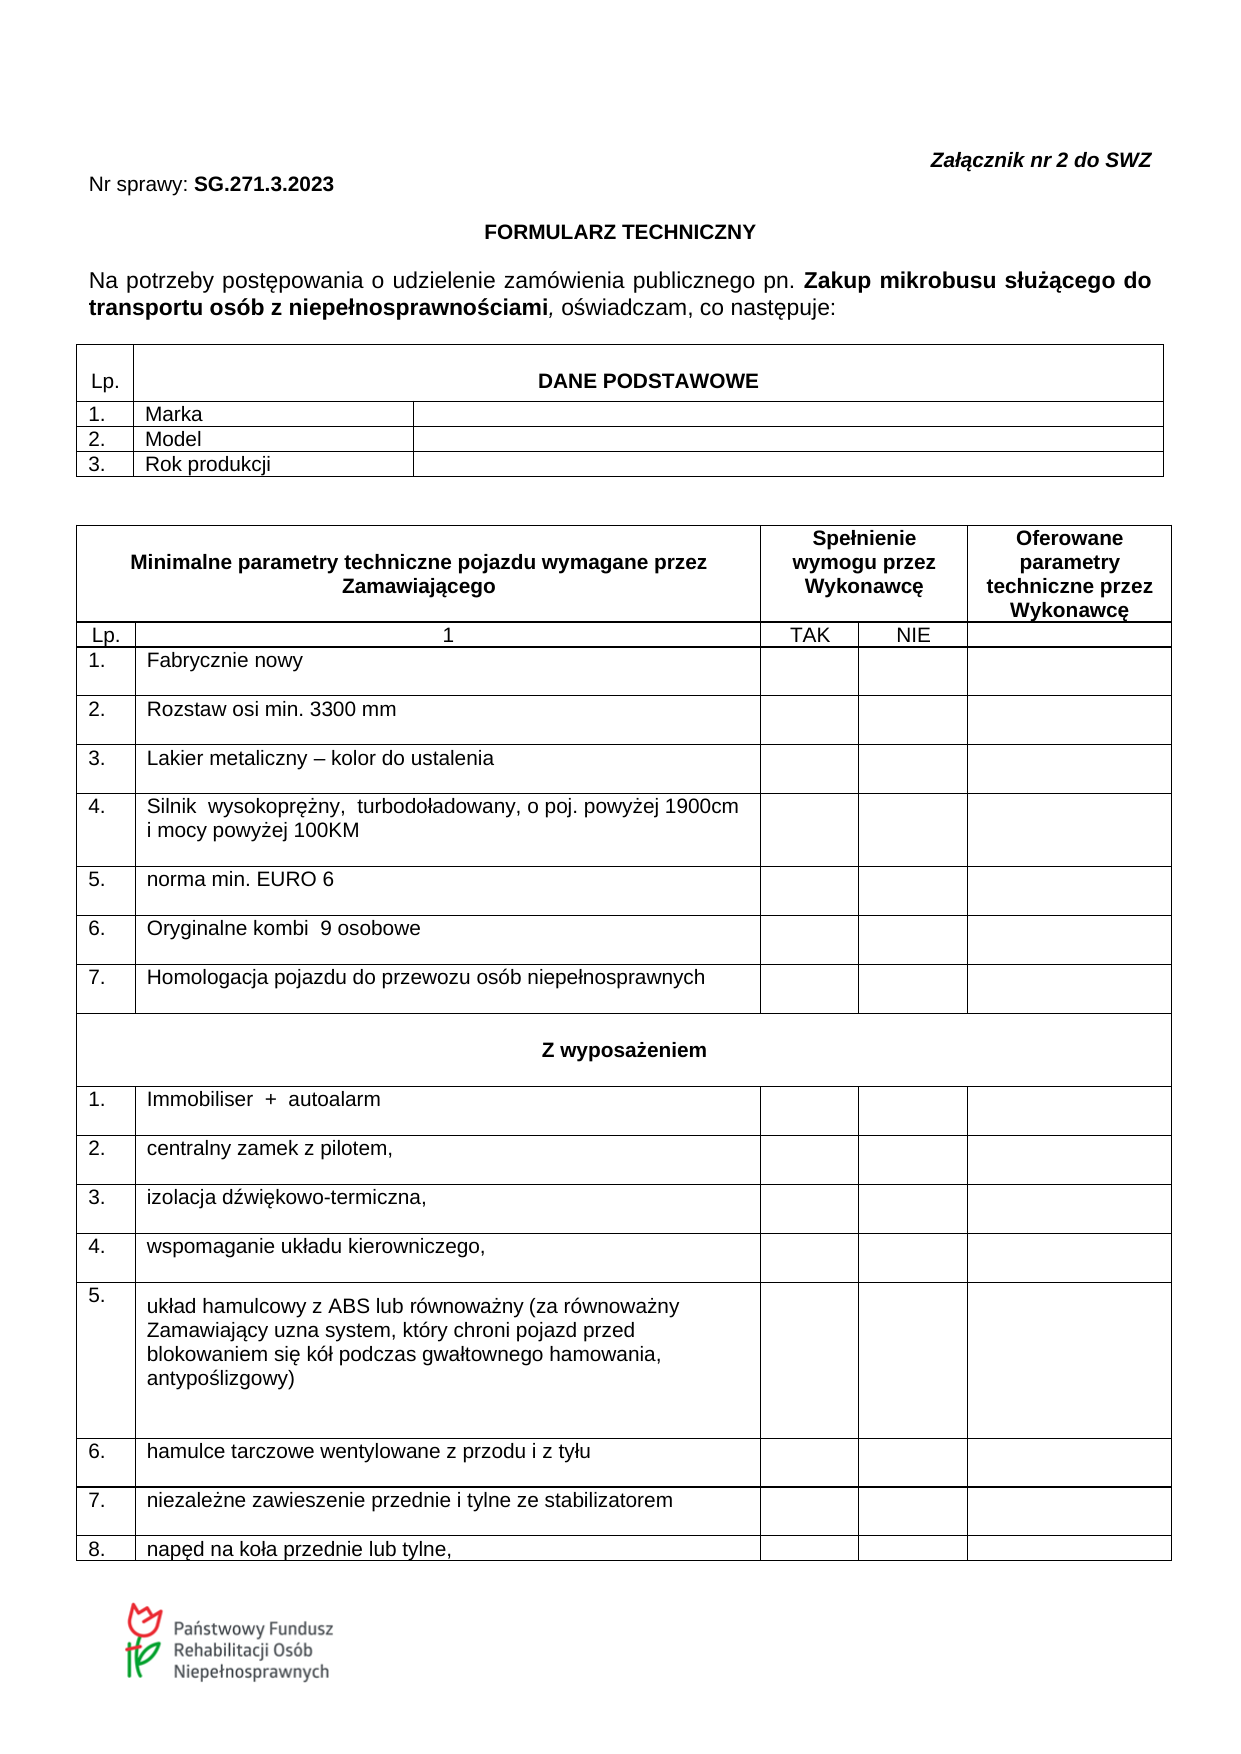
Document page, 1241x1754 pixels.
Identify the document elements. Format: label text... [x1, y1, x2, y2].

table_cell [859, 1136, 967, 1184]
table_cell [761, 648, 858, 695]
table_cell [859, 1234, 967, 1282]
table_cell [859, 794, 967, 866]
table_cell [761, 867, 858, 915]
table_cell [859, 1283, 967, 1437]
table_cell układ hamulcowy z ABS lub równoważny (za równoważny Zamawiający uzna system, który chroni pojazd przed blokowaniem się kół podczas gwałtownego hamowania, antypoślizgowy) [136, 1283, 760, 1437]
table_cell [761, 1536, 858, 1560]
table_cell [761, 965, 858, 1013]
table_cell Oryginalne kombi 9 osobowe [136, 916, 760, 964]
table_cell [859, 745, 967, 793]
table_cell Immobiliser + autoalarm [136, 1087, 760, 1135]
table_cell [761, 696, 858, 744]
table_cell centralny zamek z pilotem, [136, 1136, 760, 1184]
table_cell [77, 965, 135, 1013]
text Nr sprawy: SG.271.3.2023 [322, 172, 1152, 196]
table_cell hamulce tarczowe wentylowane z przodu i z tyłu [136, 1439, 760, 1486]
table_header Lp. [77, 345, 133, 401]
table_cell [77, 1185, 135, 1233]
table_cell Model [134, 427, 413, 451]
table_cell [968, 916, 1171, 964]
table_cell [414, 402, 1163, 426]
table_cell NIE [859, 623, 967, 646]
table_cell Fabrycznie nowy [136, 648, 760, 695]
table_cell [77, 916, 135, 964]
table_cell [761, 1439, 858, 1486]
table_cell [77, 1087, 135, 1135]
table_cell Silnik wysokoprężny, turbodoładowany, o poj. powyżej 1900cm i mocy powyżej 100KM [136, 794, 760, 866]
table_cell napęd na koła przednie lub tylne, [136, 1536, 760, 1560]
table_cell [761, 1488, 858, 1535]
table_cell Lp. [77, 623, 135, 646]
picture [88, 1568, 369, 1717]
table_cell [968, 696, 1171, 744]
text FORMULARZ TECHNICZNY [89, 219, 1152, 243]
table_cell [761, 1087, 858, 1135]
table_cell TAK [761, 623, 858, 646]
table_cell [414, 452, 1163, 476]
table_header Oferowane parametry techniczne przez Wykonawcę [968, 526, 1171, 621]
table_cell [77, 1488, 135, 1535]
table_cell [859, 1439, 967, 1486]
table_cell [761, 1185, 858, 1233]
table_cell Z wyposażeniem [77, 1014, 1171, 1086]
table_cell [77, 867, 135, 915]
table_cell [77, 1439, 135, 1486]
table_cell [77, 452, 133, 476]
table_cell Rok produkcji [134, 452, 413, 476]
table_cell niezależne zawieszenie przednie i tylne ze stabilizatorem [136, 1488, 760, 1535]
table_cell [968, 1185, 1171, 1233]
table_cell [77, 1136, 135, 1184]
table_cell [968, 867, 1171, 915]
table_cell Marka [134, 402, 413, 426]
table_cell [859, 1087, 967, 1135]
table_cell [968, 794, 1171, 866]
table_cell [414, 427, 1163, 451]
table_cell norma min. EURO 6 [136, 867, 760, 915]
table_cell [968, 745, 1171, 793]
table_cell Homologacja pojazdu do przewozu osób niepełnosprawnych [136, 965, 760, 1013]
text Nr sprawy: SG.271.3.2023 [89, 172, 194, 196]
table_cell [968, 1536, 1171, 1560]
table_cell [859, 867, 967, 915]
table_cell [77, 427, 133, 451]
table_cell [761, 794, 858, 866]
table_cell [968, 1234, 1171, 1282]
table_cell [859, 1185, 967, 1233]
table_cell Rozstaw osi min. 3300 mm [136, 696, 760, 744]
table_cell [968, 1488, 1171, 1535]
table_cell [859, 1488, 967, 1535]
table_cell [77, 402, 133, 426]
table_cell [968, 1087, 1171, 1135]
table_cell Lakier metaliczny – kolor do ustalenia [136, 745, 760, 793]
table_cell [968, 623, 1171, 646]
table_cell [761, 1234, 858, 1282]
table_cell [77, 696, 135, 744]
table_cell wspomaganie układu kierowniczego, [136, 1234, 760, 1282]
table_cell [77, 1283, 135, 1437]
table_header DANE PODSTAWOWE [134, 345, 1163, 401]
table_cell [761, 916, 858, 964]
text Na potrzeby postępowania o udzielenie zamówienia publicznego pn. Zakup mikrobusu służącego do transportu osób z niepełnosprawnościami, oświadczam, co następuje: [89, 267, 1152, 320]
table_cell 1 [136, 623, 760, 646]
table_cell [968, 1136, 1171, 1184]
table_cell [859, 965, 967, 1013]
table_cell [968, 1283, 1171, 1437]
table_cell [77, 745, 135, 793]
table_cell [77, 648, 135, 695]
table_cell [968, 1439, 1171, 1486]
table_cell [77, 1536, 135, 1560]
table_cell izolacja dźwiękowo-termiczna, [136, 1185, 760, 1233]
table_cell [968, 648, 1171, 695]
table_cell [77, 794, 135, 866]
table_cell [761, 1283, 858, 1437]
table_cell [77, 1234, 135, 1282]
table_cell [859, 916, 967, 964]
table_cell [761, 1136, 858, 1184]
table_cell [859, 1536, 967, 1560]
table_cell [761, 745, 858, 793]
table_cell [859, 648, 967, 695]
table_cell [968, 965, 1171, 1013]
table_header Spełnienie wymogu przez Wykonawcę [761, 526, 967, 621]
table_cell [859, 696, 967, 744]
text Załącznik nr 2 do SWZ [89, 148, 1152, 172]
table_header Minimalne parametry techniczne pojazdu wymagane przez Zamawiającego [77, 526, 760, 621]
